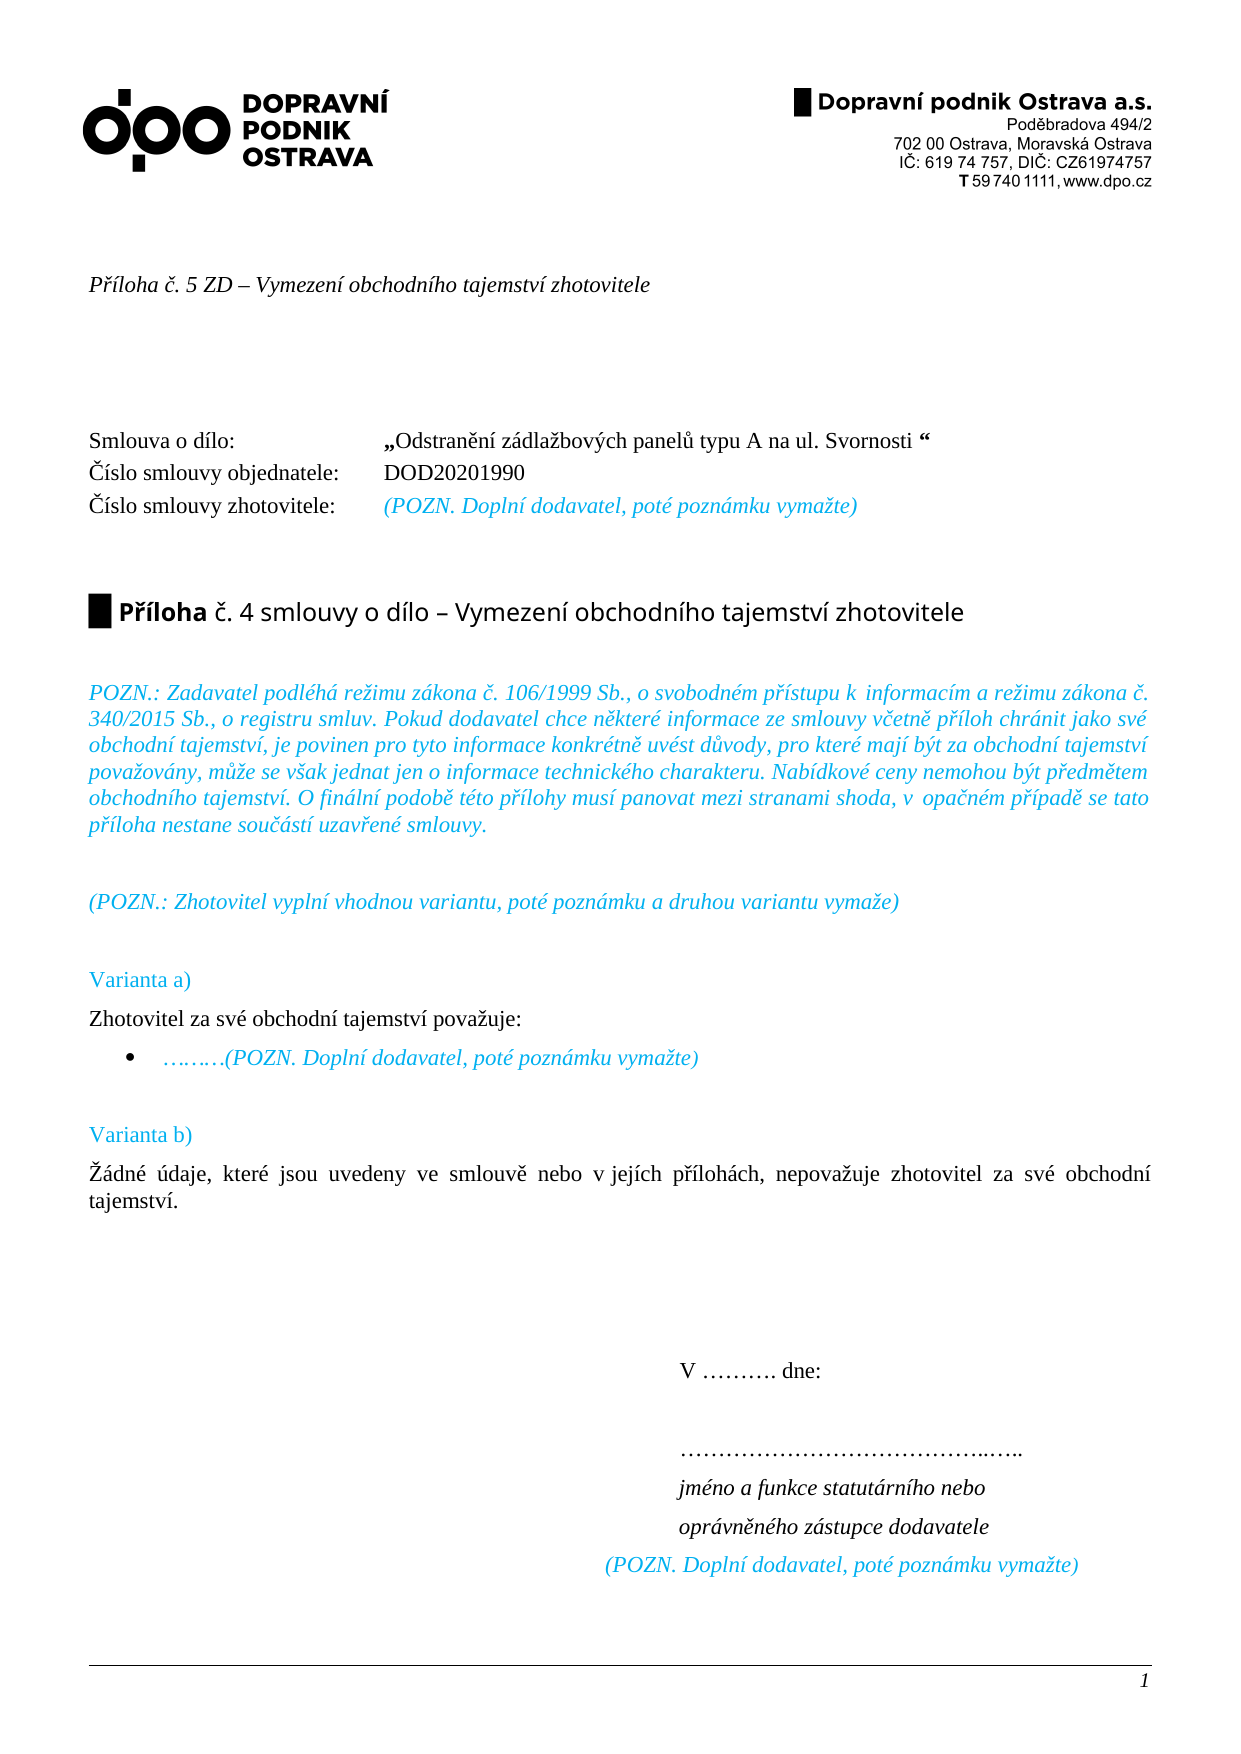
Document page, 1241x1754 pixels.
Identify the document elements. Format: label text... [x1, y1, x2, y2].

text Číslo smlouvy zhotovitele: (POZN. Doplní dodavatel, poté poznámku vymažte) [89, 492, 1152, 518]
text jméno a funkce statutárního nebo [89, 1474, 1152, 1500]
text (POZN.: Zhotovitel vyplní vhodnou variantu, poté poznámku a druhou variantu vymaže) [89, 888, 1152, 915]
text Zhotovitel za své obchodní tajemství považuje: [89, 1005, 1152, 1031]
text Číslo smlouvy objednatele: DOD20201990 [89, 459, 1152, 486]
text V ………. dne: [89, 1331, 1152, 1384]
text (POZN. Doplní dodavatel, poté poznámku vymažte) [532, 1552, 1152, 1578]
text POZN.: Zadavatel podléhá režimu zákona č. 106/1999 Sb., o svobodném přístupu k informacím a režimu zákona č. 340/2015 Sb., o registru smluv. Pokud dodavatel chce některé informace ze smlouvy včetně příloh chránit jako své obchodní tajemství, je povinen pro tyto informace konkrétně uvést důvody, pro které mají být za obchodní tajemství považovány, může se však jednat jen o informace technického charakteru. Nabídkové ceny nemohou být předmětem obchodního tajemství. O finální podobě této přílohy musí panovat mezi stranami shoda, v opačném případě se tato příloha nestane součástí uzavřené smlouvy. [89, 679, 1152, 837]
picture [82, 89, 390, 172]
subtitle Příloha č. 4 smlouvy o dílo – Vymezení obchodního tajemství zhotovitele [89, 593, 1152, 629]
text oprávněného zástupce dodavatele [605, 1513, 1152, 1539]
list ………(POZN. Doplní dodavatel, poté poznámku vymažte) [126, 1044, 1152, 1070]
picture [794, 88, 1152, 190]
text Smlouva o dílo: „Odstranění zádlažbových panelů typu A na ul. Svornosti “ [89, 427, 1152, 453]
picture [122, 717, 128, 726]
text Varianta b) [89, 1121, 1152, 1148]
text Žádné údaje, které jsou uvedeny ve smlouvě nebo v jejích přílohách, nepovažuje zhotovitel za své obchodní tajemství. [89, 1160, 1152, 1213]
text …………………………………..….. [89, 1435, 1152, 1461]
text Varianta a) [89, 966, 1152, 992]
